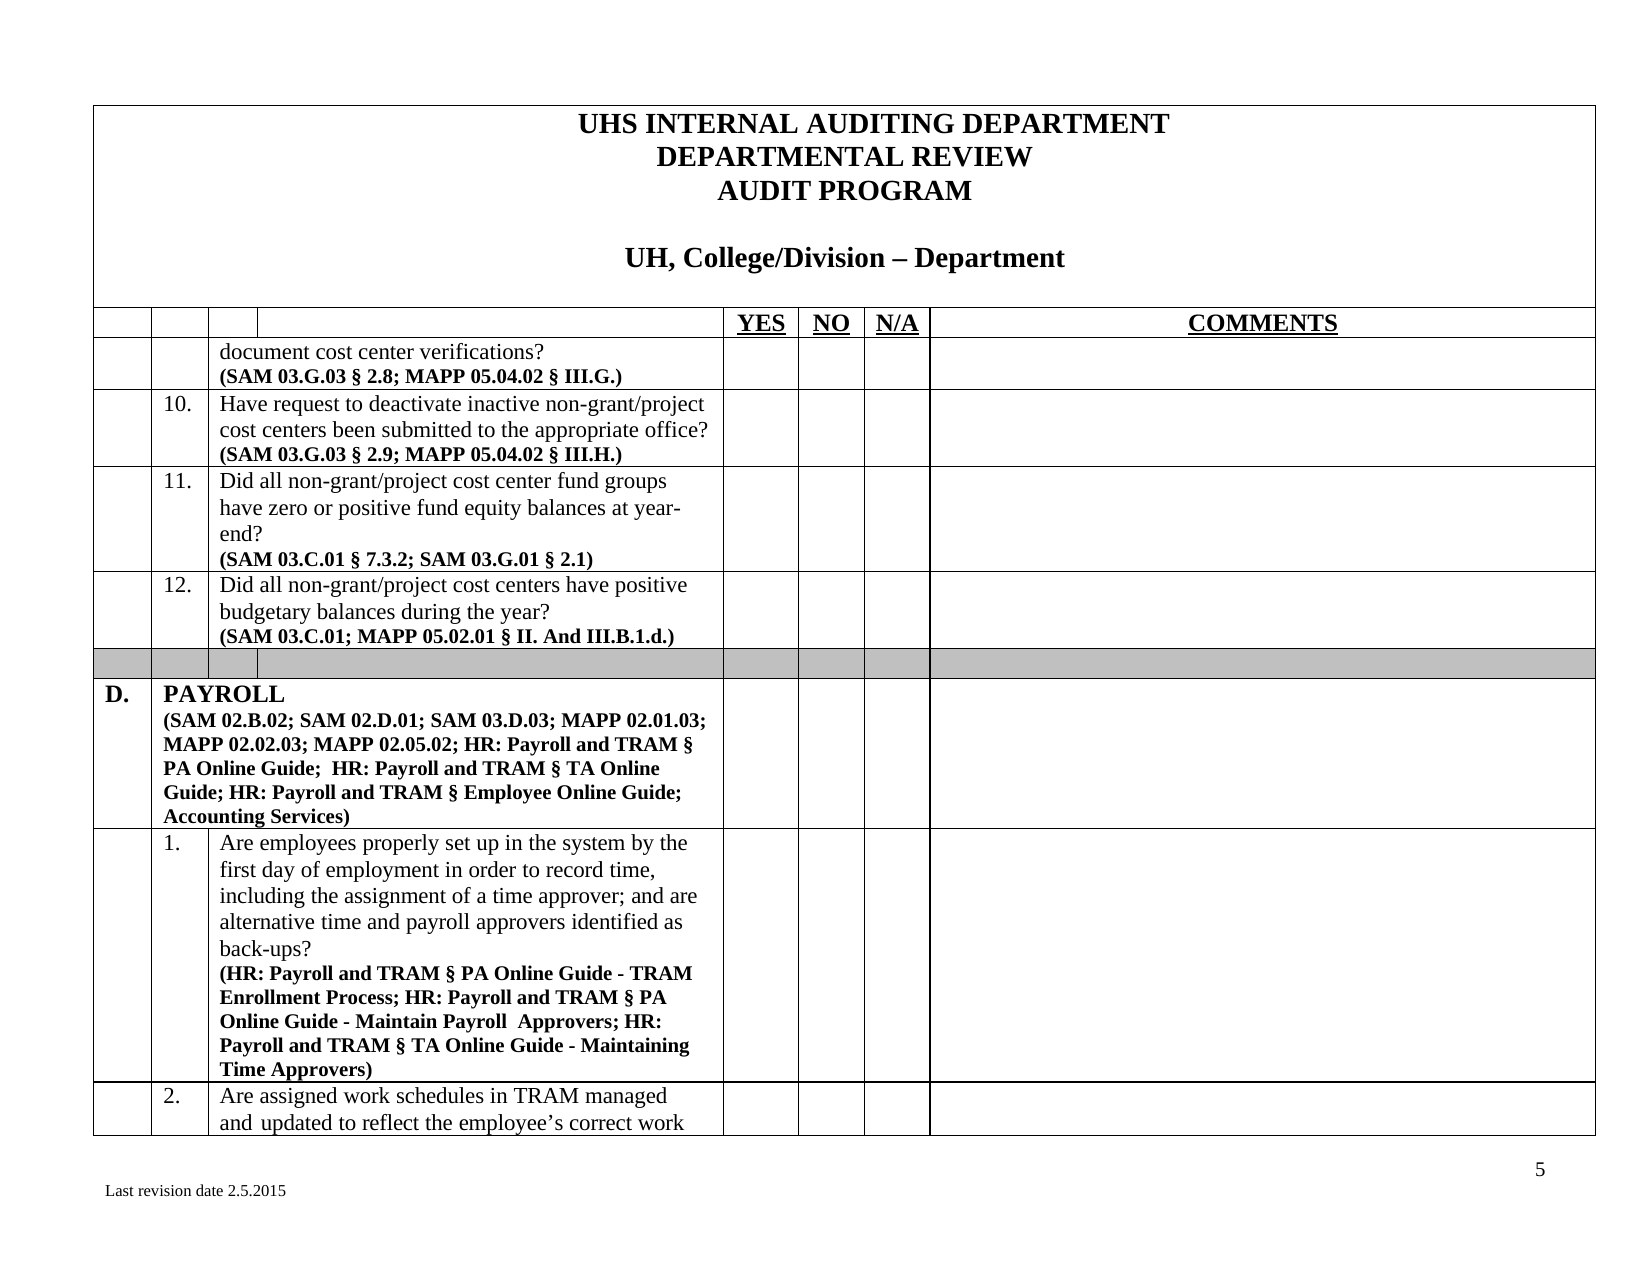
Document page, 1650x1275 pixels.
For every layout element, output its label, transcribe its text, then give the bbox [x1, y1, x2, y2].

table_cell [865, 467, 929, 571]
table_cell [94, 829, 151, 1081]
table_cell [931, 572, 1595, 648]
table_cell [724, 829, 798, 1081]
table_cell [209, 338, 723, 388]
table_cell [799, 679, 864, 828]
table_cell [724, 679, 798, 828]
table_cell 9. [152, 338, 208, 388]
table_cell [799, 572, 864, 648]
table_cell [94, 467, 151, 571]
table_cell [799, 467, 864, 571]
table_cell [94, 572, 151, 648]
table_cell 12. [152, 572, 208, 648]
table_cell N/A [865, 308, 929, 337]
table_cell [94, 338, 151, 388]
table_cell [865, 649, 929, 678]
table_cell [931, 467, 1595, 571]
table_cell [258, 308, 723, 337]
table_cell NO [799, 308, 864, 337]
table_cell Are employees properly set up in the system by the first day of employment in order to record time, including the assignment of a time approver; and are alternative time and payroll approvers identified as back-ups? (HR: Payroll and TRAM § PA Online Guide - TRAM Enrollment Process; HR: Payroll and TRAM § PA Online Guide - Maintain Payroll Approvers; HR: Payroll and TRAM § TA Online Guide - Maintaining Time Approvers) [209, 829, 723, 1081]
table_cell [724, 572, 798, 648]
table_cell [931, 338, 1595, 388]
table_cell [799, 390, 864, 466]
table_cell [931, 829, 1595, 1081]
table_cell [865, 572, 929, 648]
table_cell [94, 649, 151, 678]
table_cell [209, 308, 257, 337]
table_cell [152, 649, 208, 678]
table_cell PAYROLL (SAM 02.B.02; SAM 02.D.01; SAM 03.D.03; MAPP 02.01.03; MAPP 02.02.03; MAPP 02.05.02; HR: Payroll and TRAM § PA Online Guide; HR: Payroll and TRAM § TA Online Guide; HR: Payroll and TRAM § Employee Online Guide; Accounting Services) [152, 679, 723, 828]
table_cell [931, 390, 1595, 466]
table_cell Did all non-grant/project cost centers have positive budgetary balances during the year? (SAM 03.C.01; MAPP 05.02.01 § II. And III.B.1.d.) [209, 572, 723, 648]
table_cell [94, 308, 151, 337]
table_cell [724, 649, 798, 678]
table_cell Did all non-grant/project cost center fund groups have zero or positive fund equity balances at year-end? (SAM 03.C.01 § 7.3.2; SAM 03.G.01 § 2.1) [209, 467, 723, 571]
table_cell [724, 467, 798, 571]
table_cell [94, 390, 151, 466]
table_cell [152, 308, 208, 337]
table_cell YES [724, 308, 798, 337]
table_cell D. [94, 679, 151, 828]
table_cell [931, 679, 1595, 828]
table_cell [799, 649, 864, 678]
table_cell [799, 338, 864, 388]
table_cell [94, 1083, 151, 1135]
table_cell [931, 649, 1595, 678]
table_cell 10. [152, 390, 208, 466]
table_cell [865, 829, 929, 1081]
table_cell [931, 1083, 1595, 1135]
table_cell [724, 390, 798, 466]
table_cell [209, 1083, 723, 1135]
table_cell 2. [152, 1083, 208, 1135]
table_cell 11. [152, 467, 208, 571]
table_cell [799, 829, 864, 1081]
table_cell [724, 1083, 798, 1135]
table_header UHS INTERNAL AUDITING DEPARTMENT DEPARTMENTAL REVIEW AUDIT PROGRAM UH, College/Division – Department [94, 106, 1595, 307]
table_cell Have request to deactivate inactive non-grant/project cost centers been submitted to the appropriate office? (SAM 03.G.03 § 2.9; MAPP 05.04.02 § III.H.) [209, 390, 723, 466]
table_cell 1. [152, 829, 208, 1081]
table_cell [865, 338, 929, 388]
table_cell [865, 390, 929, 466]
table_cell [865, 1083, 929, 1135]
table_cell [865, 679, 929, 828]
table_cell [724, 338, 798, 388]
table_cell [258, 649, 723, 678]
table_cell [799, 1083, 864, 1135]
table_cell [209, 649, 257, 678]
table_cell COMMENTS [931, 308, 1595, 337]
